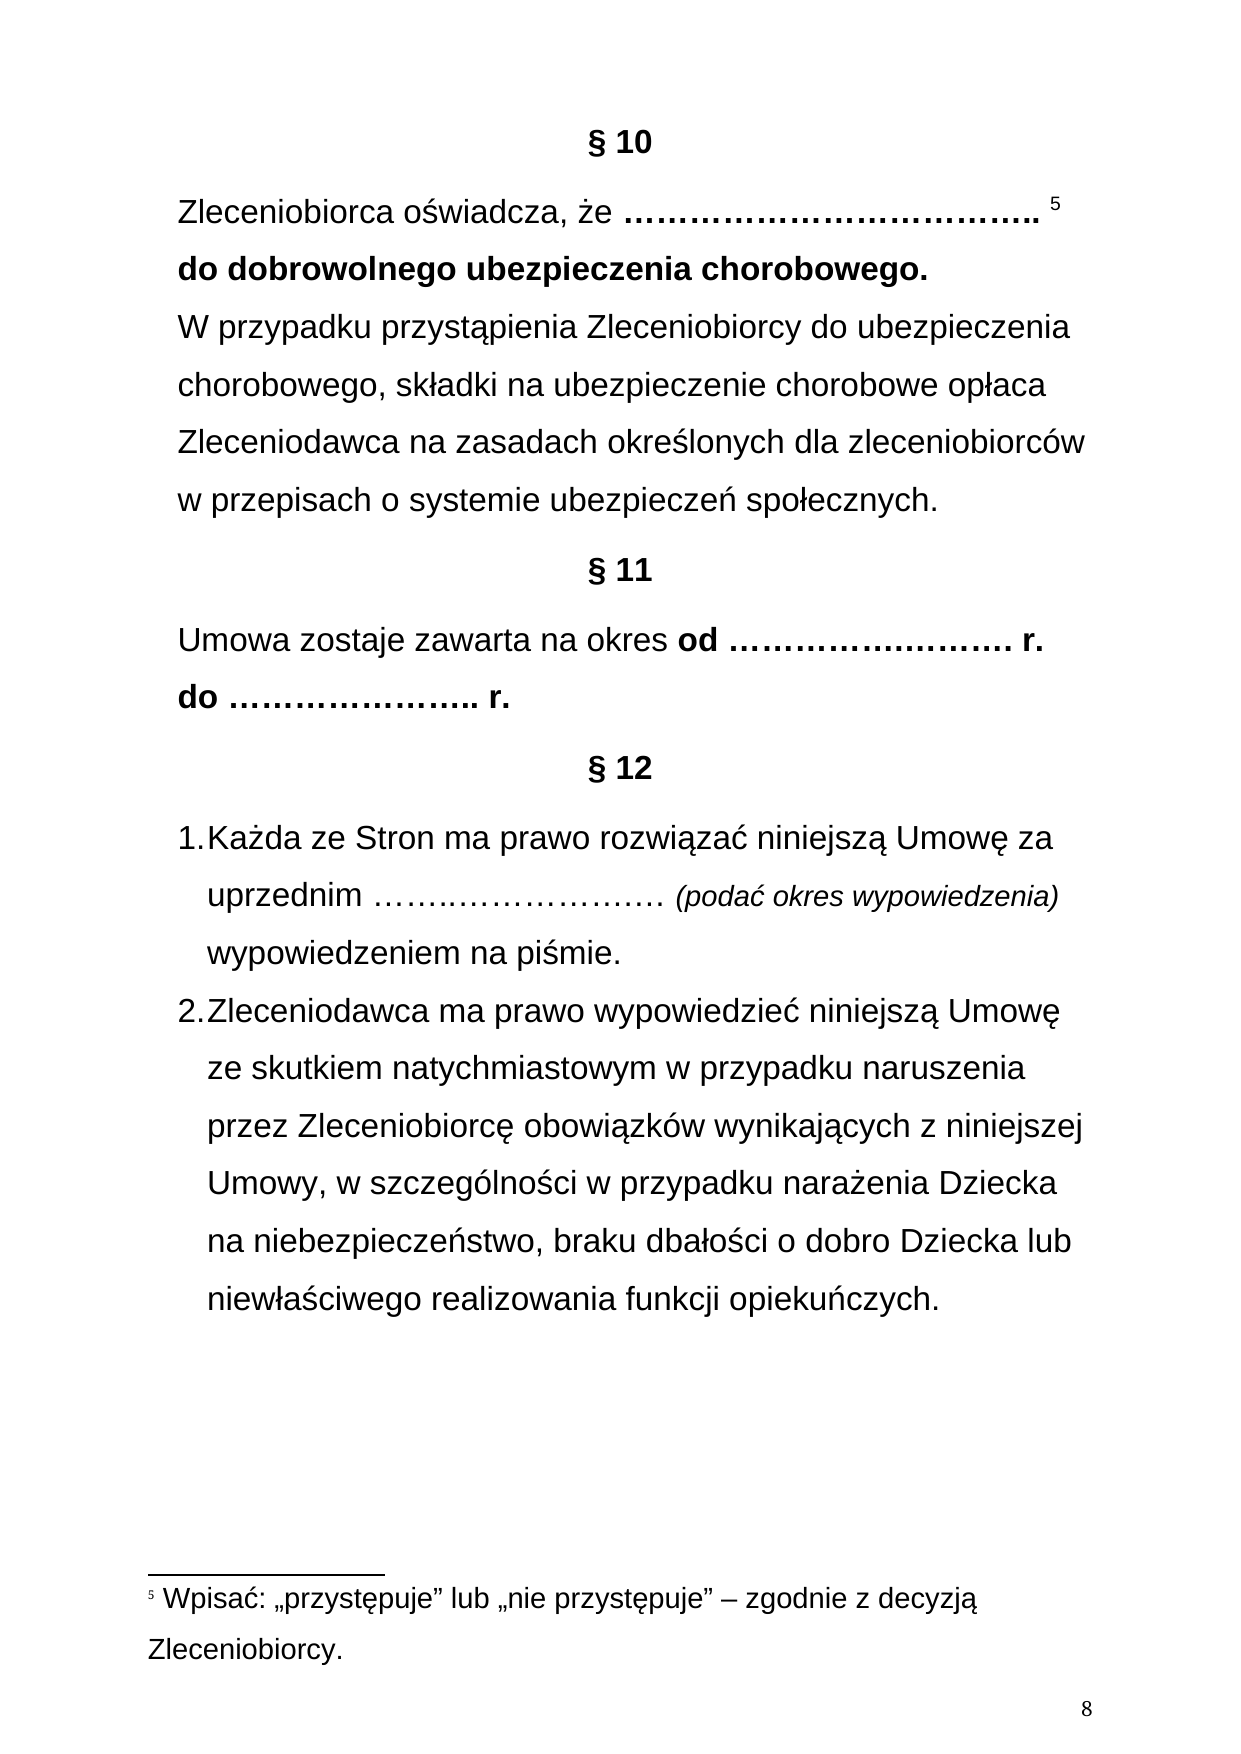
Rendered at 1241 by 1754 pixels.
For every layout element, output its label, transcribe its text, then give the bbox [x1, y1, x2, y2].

list W przypadku przystąpienia Zleceniobiorcy do ubezpieczenia chorobowego, składki na ubezpieczenie chorobowe opłaca Zleceniodawca na zasadach określonych dla zleceniobiorców w przepisach o systemie ubezpieczeń społecznych. [177, 307, 1092, 518]
text Umowa zostaje zawarta na okres od …………….………. r. do ………………….. r. [177, 620, 1092, 716]
list Zleceniobiorca oświadcza, że ……………………………….. do dobrowolnego ubezpieczenia chorobowego. [177, 192, 1092, 288]
list Zleceniodawca ma prawo wypowiedzieć niniejszą Umowę ze skutkiem natychmiastowym w przypadku naruszenia przez Zleceniobiorcę obowiązków wynikających z niniejszej Umowy, w szczególności w przypadku narażenia Dziecka na niebezpieczeństwo, braku dbałości o dobro Dziecka lub niewłaściwego realizowania funkcji opiekuńczych. [177, 991, 1092, 1317]
subtitle § 10 [148, 122, 1092, 160]
list Każda ze Stron ma prawo rozwiązać niniejszą Umowę za uprzednim ……..…………….… (podać okres wypowiedzenia) wypowiedzeniem na piśmie. [177, 818, 1092, 971]
subtitle § 11 [148, 550, 1092, 588]
subtitle § 12 [148, 748, 1092, 786]
